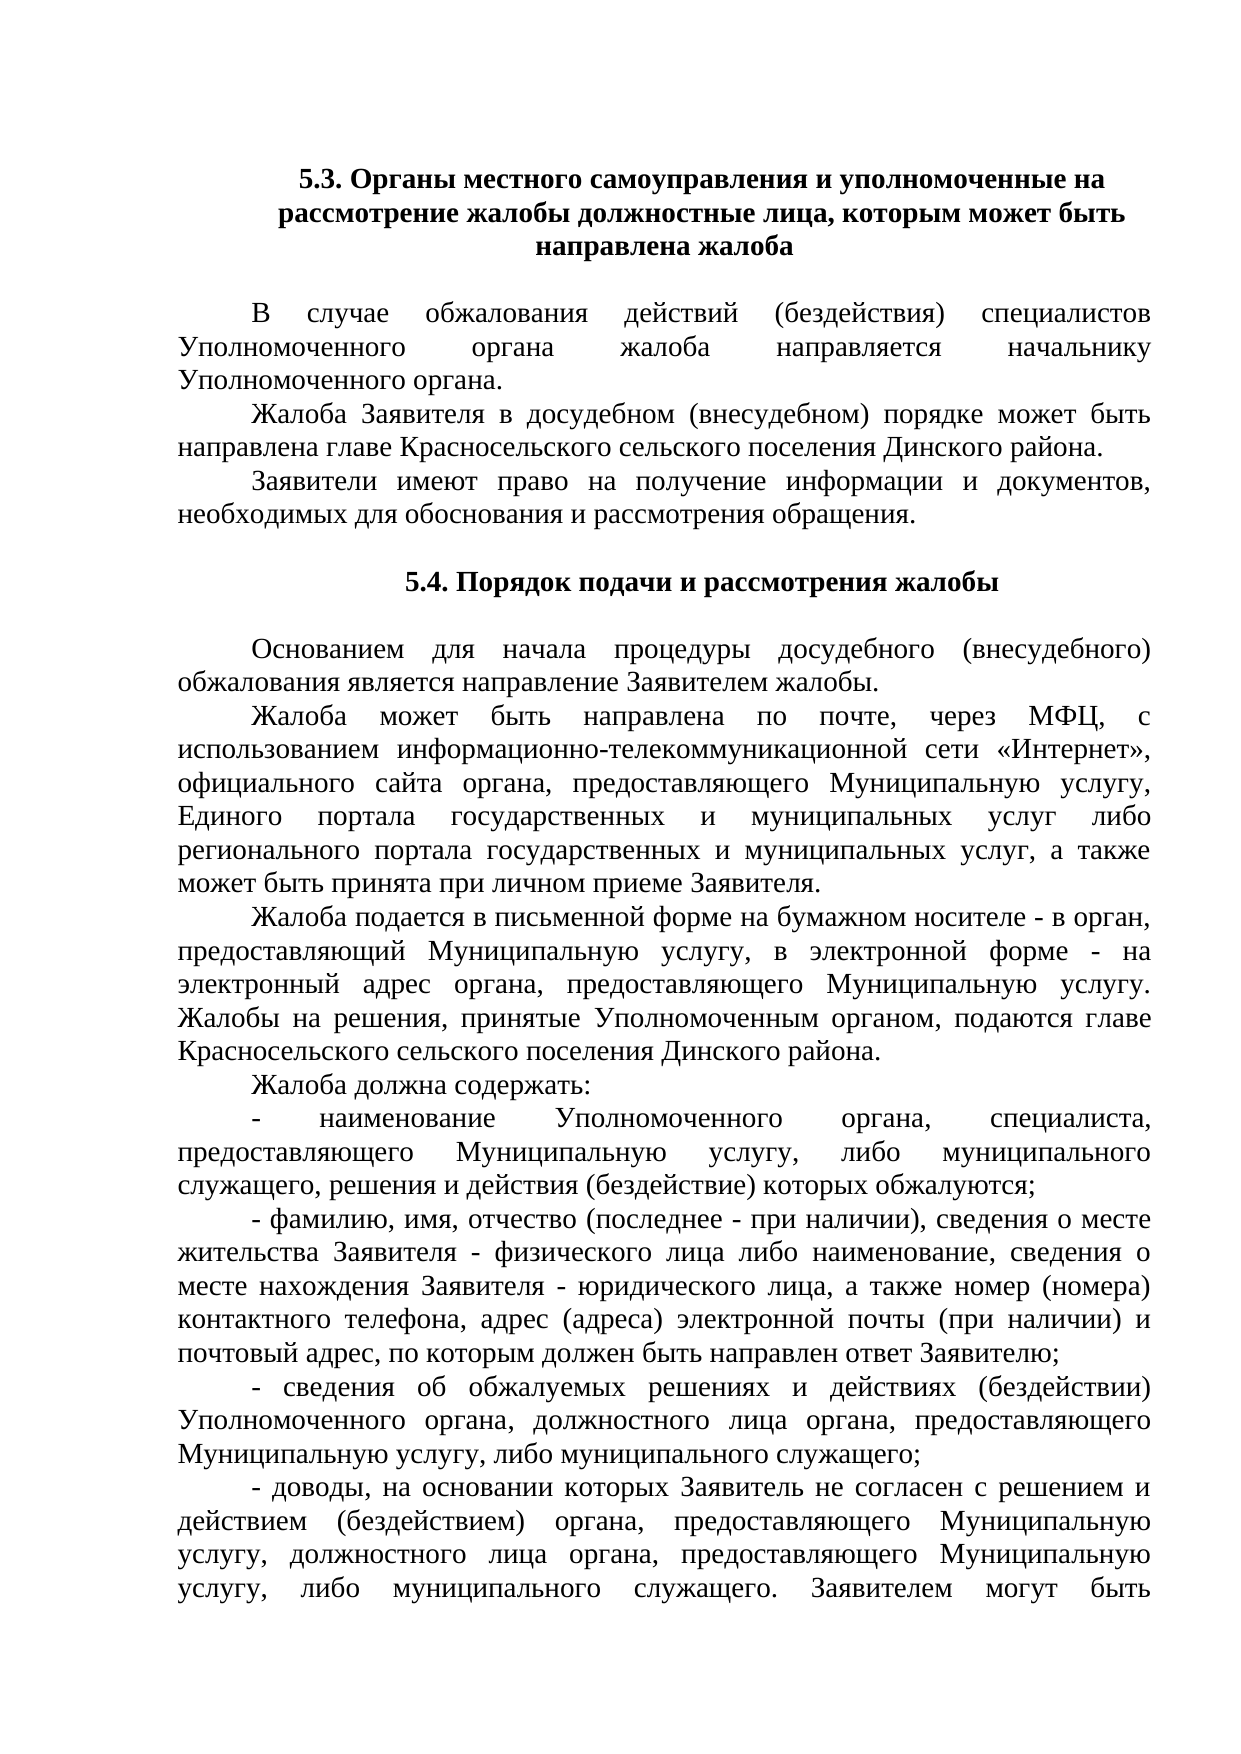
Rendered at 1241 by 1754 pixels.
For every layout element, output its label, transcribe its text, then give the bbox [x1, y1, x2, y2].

text Жалоба должна содержать: [177, 1067, 1152, 1100]
text - фамилию, имя, отчество (последнее - при наличии), сведения о месте жительства Заявителя - физического лица либо наименование, сведения о месте нахождения Заявителя - юридического лица, а также номер (номера) контактного телефона, адрес (адреса) электронной почты (при наличии) и почтовый адрес, по которым должен быть направлен ответ Заявителю; [177, 1201, 1152, 1369]
text - сведения об обжалуемых решениях и действиях (бездействии) Уполномоченного органа, должностного лица органа, предоставляющего Муниципальную услугу, либо муниципального служащего; [177, 1369, 1152, 1469]
text Основанием для начала процедуры досудебного (внесудебного) обжалования является направление Заявителем жалобы. [177, 631, 1152, 698]
text - наименование Уполномоченного органа, специалиста, предоставляющего Муниципальную услугу, либо муниципального служащего, решения и действия (бездействие) которых обжалуются; [177, 1100, 1152, 1201]
text 5.4. Порядок подачи и рассмотрения жалобы [177, 564, 1152, 597]
text Заявители имеют право на получение информации и документов, необходимых для обоснования и рассмотрения обращения. [177, 463, 1152, 530]
text Жалоба Заявителя в досудебном (внесудебном) порядке может быть направлена главе Красносельского сельского поселения Динского района. [177, 396, 1152, 463]
text рассмотрение жалобы должностные лица, которым может быть направлена жалоба [177, 195, 1152, 262]
text Жалоба подается в письменной форме на бумажном носителе - в орган, предоставляющий Муниципальную услугу, в электронной форме - на электронный адрес органа, предоставляющего Муниципальную услугу. Жалобы на решения, принятые Уполномоченным органом, подаются главе Красносельского сельского поселения Динского района. [177, 899, 1152, 1067]
text В случае обжалования действий (бездействия) специалистов Уполномоченного органа жалоба направляется начальнику Уполномоченного органа. [177, 295, 1152, 396]
text 5.3. Органы местного самоуправления и уполномоченные на [177, 161, 1152, 195]
text Жалоба может быть направлена по почте, через МФЦ, с использованием информационно-телекоммуникационной сети «Интернет», официального сайта органа, предоставляющего Муниципальную услугу, Единого портала государственных и муниципальных услуг либо регионального портала государственных и муниципальных услуг, а также может быть принята при личном приеме Заявителя. [177, 698, 1152, 899]
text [177, 1469, 1152, 1603]
